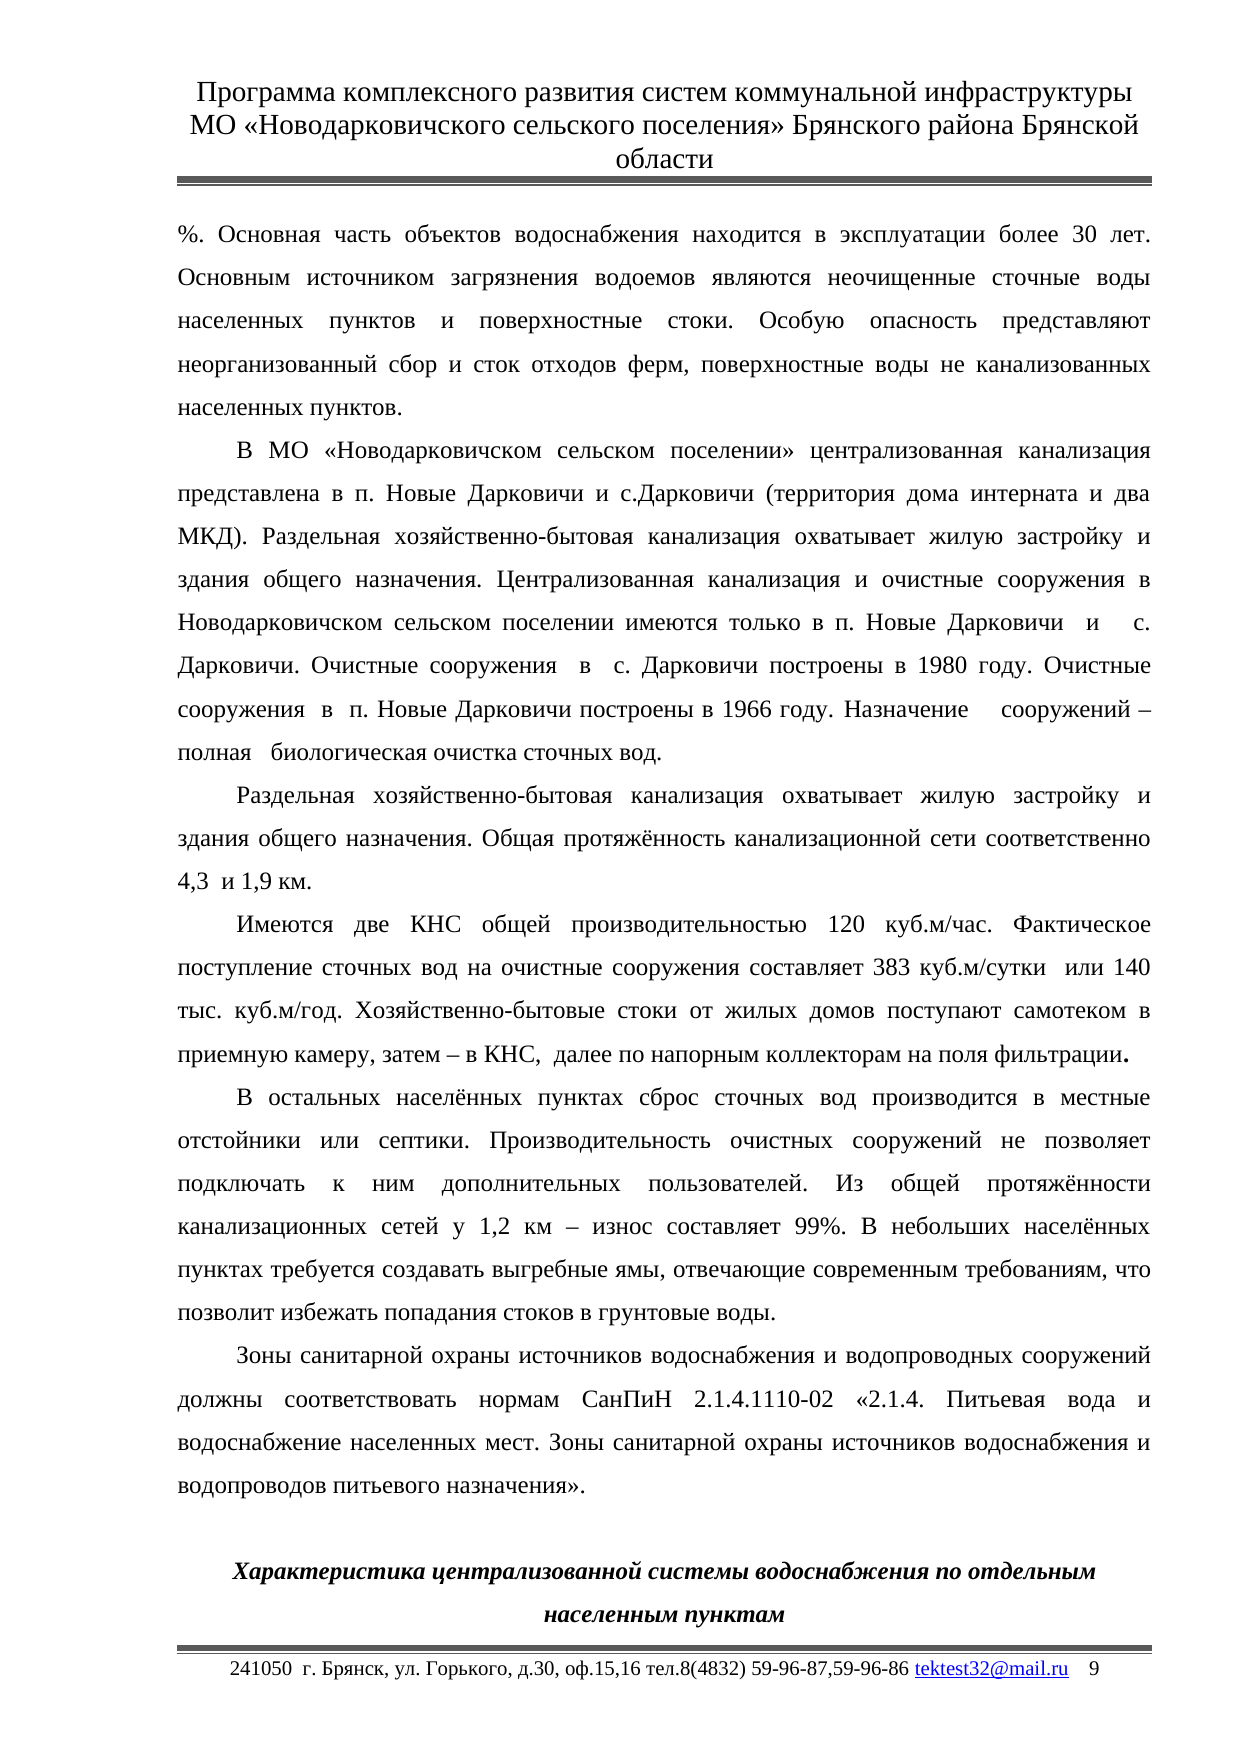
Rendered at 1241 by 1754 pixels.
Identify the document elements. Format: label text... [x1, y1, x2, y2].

text В МО «Новодарковичском сельском поселении» централизованная канализация представлена в п. Новые Дарковичи и с.Дарковичи (территория дома интерната и два МКД). Раздельная хозяйственно-бытовая канализация охватывает жилую застройку и здания общего назначения. Централизованная канализация и очистные сооружения в Новодарковичском сельском поселении имеются только в п. Новые Дарковичи и с. Дарковичи. Очистные сооружения в с. Дарковичи построены в 1980 году. Очистные сооружения в п. Новые Дарковичи построены в 1966 году. Назначение сооружений – полная биологическая очистка сточных вод. [177, 435, 1152, 766]
text Имеются две КНС общей производительностью 120 куб.м/час. Фактическое поступление сточных вод на очистные сооружения составляет 383 куб.м/сутки или 140 тыс. куб.м/год. Хозяйственно-бытовые стоки от жилых домов поступают самотеком в приемную камеру, затем – в КНС, далее по напорным коллекторам на поля фильтрации. [177, 909, 1152, 1067]
text Характеристика централизованной системы водоснабжения по отдельным населенным пунктам [177, 1556, 1152, 1628]
text Раздельная хозяйственно-бытовая канализация охватывает жилую застройку и здания общего назначения. Общая протяжённость канализационной сети соответственно 4,3 и 1,9 км. [177, 780, 1152, 895]
text Зоны санитарной охраны источников водоснабжения и водопроводных сооружений должны соответствовать нормам СанПиН 2.1.4.1110-02 «2.1.4. Питьевая вода и водоснабжение населенных мест. Зоны санитарной охраны источников водоснабжения и водопроводов питьевого назначения». [177, 1341, 1152, 1499]
text В остальных населённых пунктах сброс сточных вод производится в местные отстойники или септики. Производительность очистных сооружений не позволяет подключать к ним дополнительных пользователей. Из общей протяжённости канализационных сетей у 1,2 км – износ составляет 99%. В небольших населённых пунктах требуется создавать выгребные ямы, отвечающие современным требованиям, что позволит избежать попадания стоков в грунтовые воды. [177, 1082, 1152, 1326]
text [177, 219, 1152, 421]
